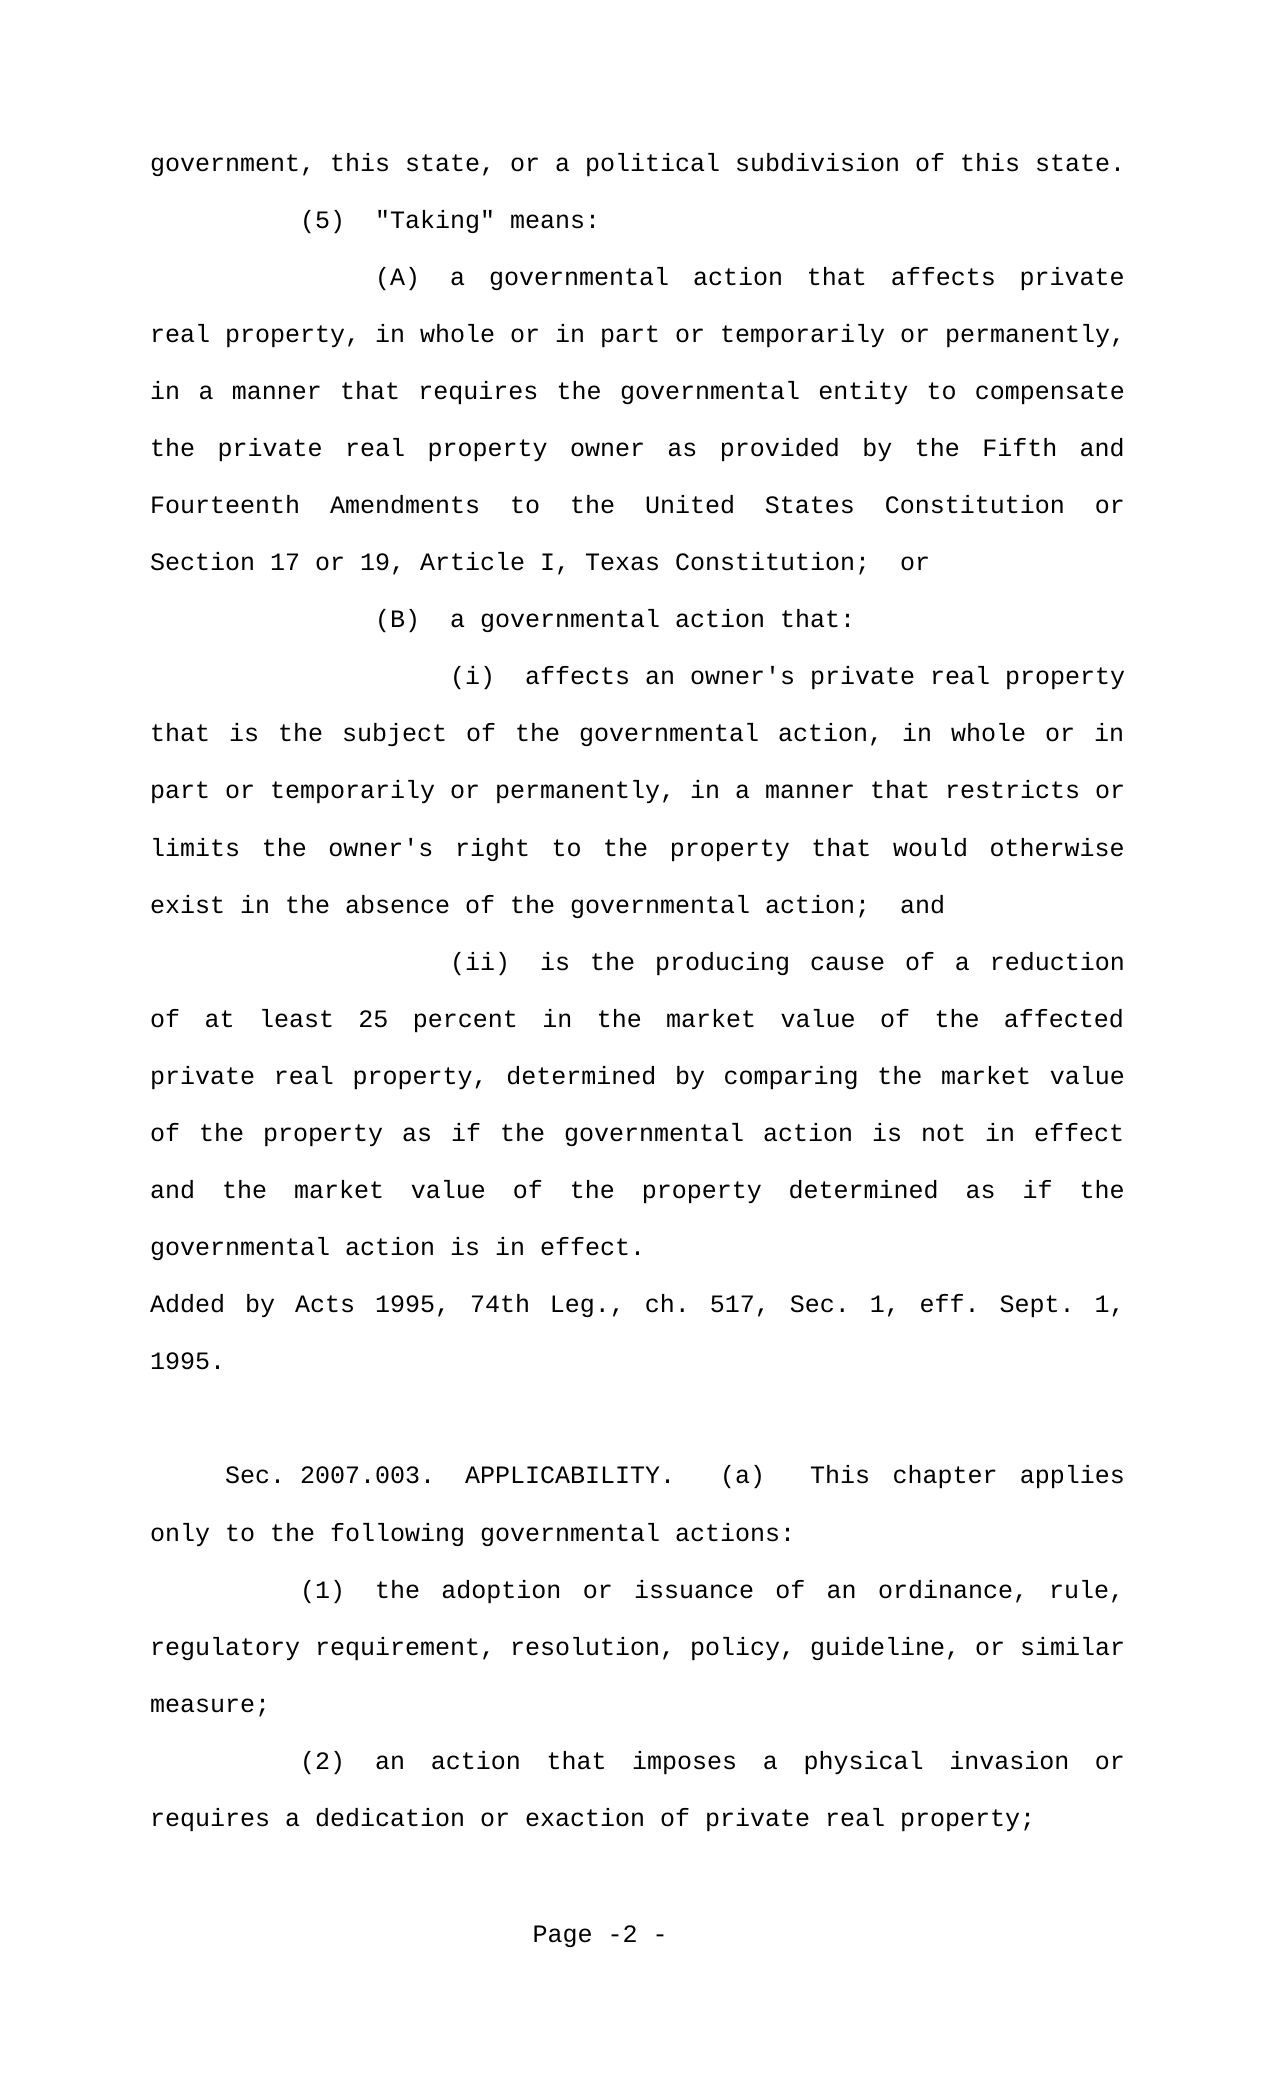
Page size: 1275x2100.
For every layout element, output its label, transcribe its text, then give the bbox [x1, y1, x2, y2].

text Added by Acts 1995, 74th Leg., ch. 517, Sec. 1, eff. Sept. 1, 1995. [150, 1292, 1125, 1377]
text (A) a governmental action that affects private real property, in whole or in part or temporarily or permanently, in a manner that requires the governmental entity to compensate the private real property owner as provided by the Fifth and Fourteenth Amendments to the United States Constitution or Section 17 or 19, Article I, Texas Constitution; or [150, 264, 1125, 578]
text (5) "Taking" means: [150, 207, 1125, 236]
text Sec. 2007.003. APPLICABILITY. (a) This chapter applies only to the following governmental actions: [150, 1463, 1125, 1548]
text (ii) is the producing cause of a reduction of at least 25 percent in the market value of the affected private real property, determined by comparing the market value of the property as if the governmental action is not in effect and the market value of the property determined as if the governmental action is in effect. [150, 949, 1125, 1263]
text (2) an action that imposes a physical invasion or requires a dedication or exaction of private real property; [150, 1748, 1125, 1834]
text (i) affects an owner's private real property that is the subject of the governmental action, in whole or in part or temporarily or permanently, in a manner that restricts or limits the owner's right to the property that would otherwise exist in the absence of the governmental action; and [150, 664, 1125, 921]
text (B) a governmental action that: [150, 607, 1125, 635]
text (1) the adoption or issuance of an ordinance, rule, regulatory requirement, resolution, policy, guideline, or similar measure; [150, 1577, 1125, 1720]
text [150, 150, 1125, 178]
